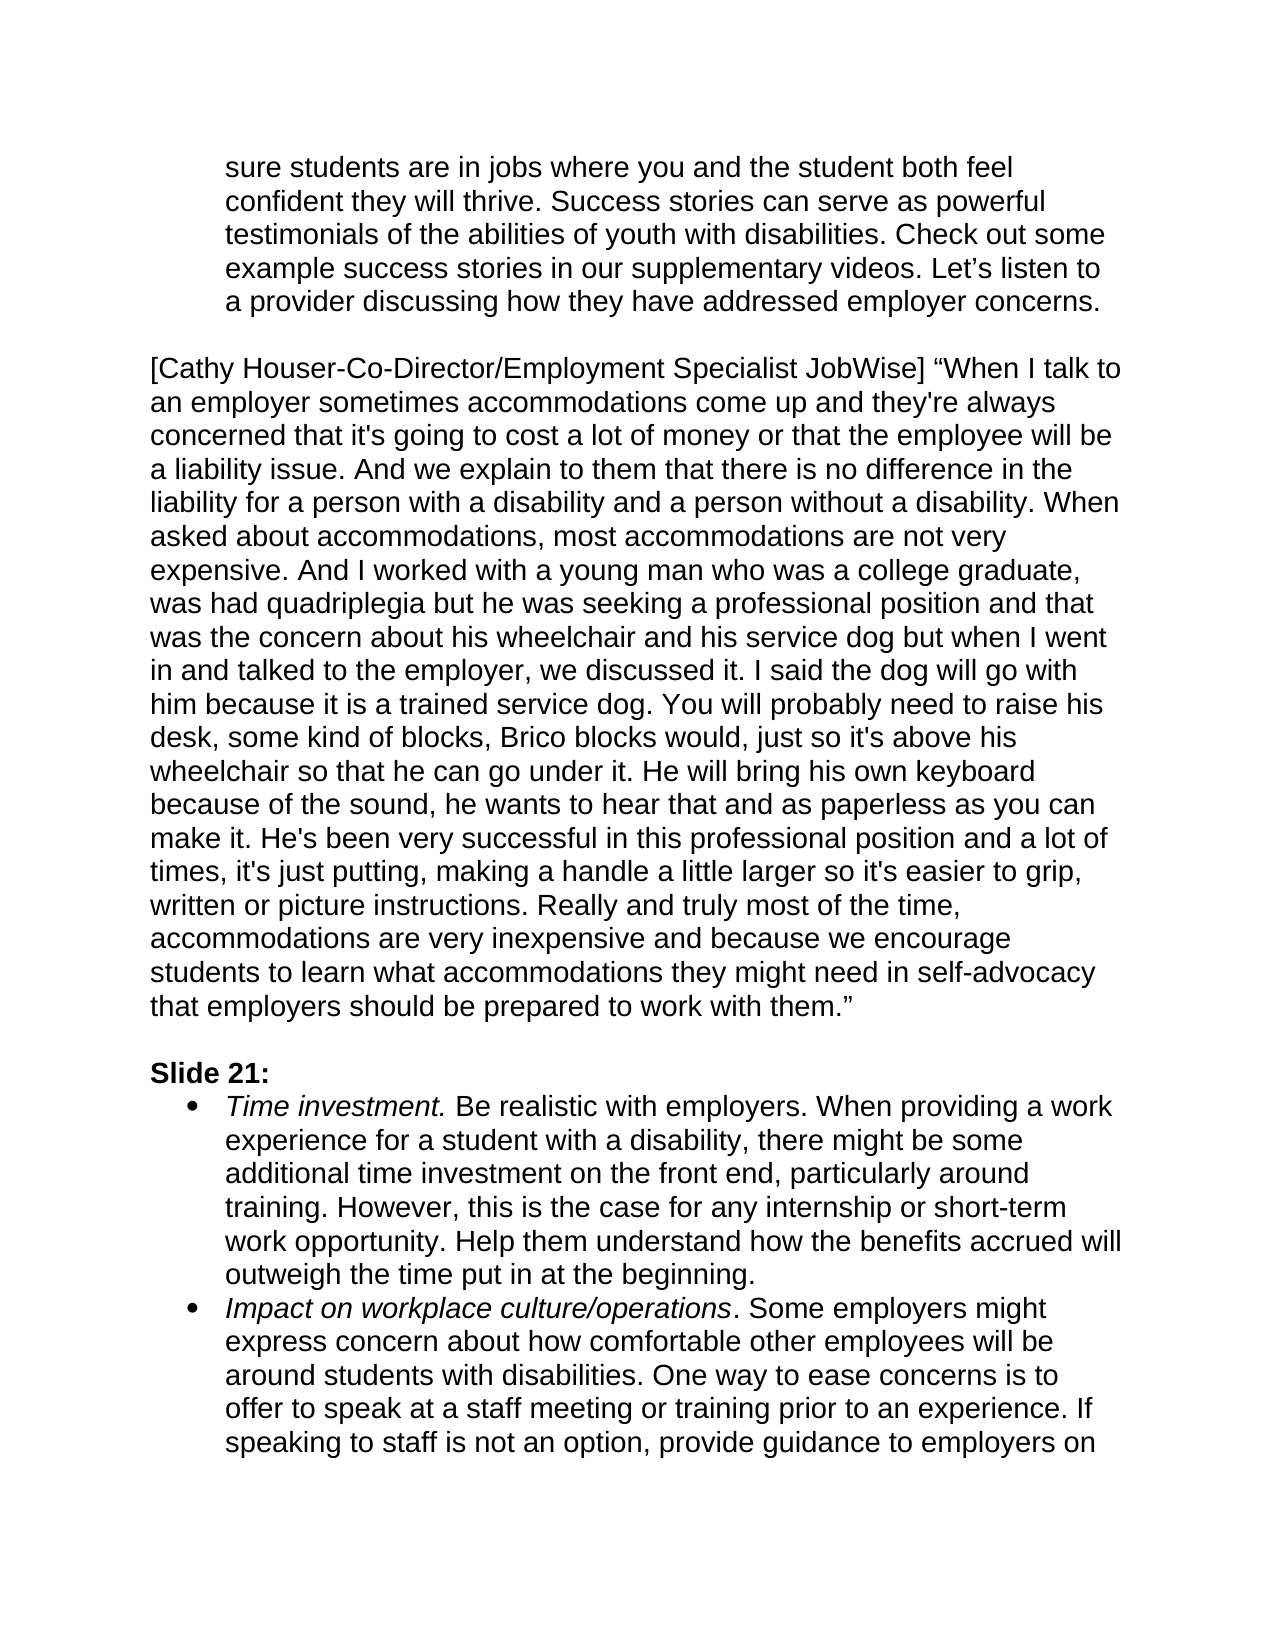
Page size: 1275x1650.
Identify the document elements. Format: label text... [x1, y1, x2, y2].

text [Cathy Houser-Co-Director/Employment Specialist JobWise] “When I talk to an employer sometimes accommodations come up and they're always concerned that it's going to cost a lot of money or that the employee will be a liability issue. And we explain to them that there is no difference in the liability for a person with a disability and a person without a disability. When asked about accommodations, most accommodations are not very expensive. And I worked with a young man who was a college graduate, was had quadriplegia but he was seeking a professional position and that was the concern about his wheelchair and his service dog but when I went in and talked to the employer, we discussed it. I said the dog will go with him because it is a trained service dog. You will probably need to raise his desk, some kind of blocks, Brico blocks would, just so it's above his wheelchair so that he can go under it. He will bring his own keyboard because of the sound, he wants to hear that and as paperless as you can make it. He's been very successful in this professional position and a lot of times, it's just putting, making a handle a little larger so it's easier to grip, written or picture instructions. Really and truly most of the time, accommodations are very inexpensive and because we encourage students to learn what accommodations they might need in self-advocacy that employers should be prepared to work with them.” [150, 351, 1125, 1022]
list Time investment. Be realistic with employers. When providing a work experience for a student with a disability, there might be some additional time investment on the front end, particularly around training. However, this is the case for any internship or short-term work opportunity. Help them understand how the benefits accrued will outweigh the time put in at the beginning. [187, 1089, 1125, 1291]
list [187, 150, 1125, 318]
text Slide 21: [150, 1056, 1125, 1089]
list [187, 1291, 1125, 1458]
